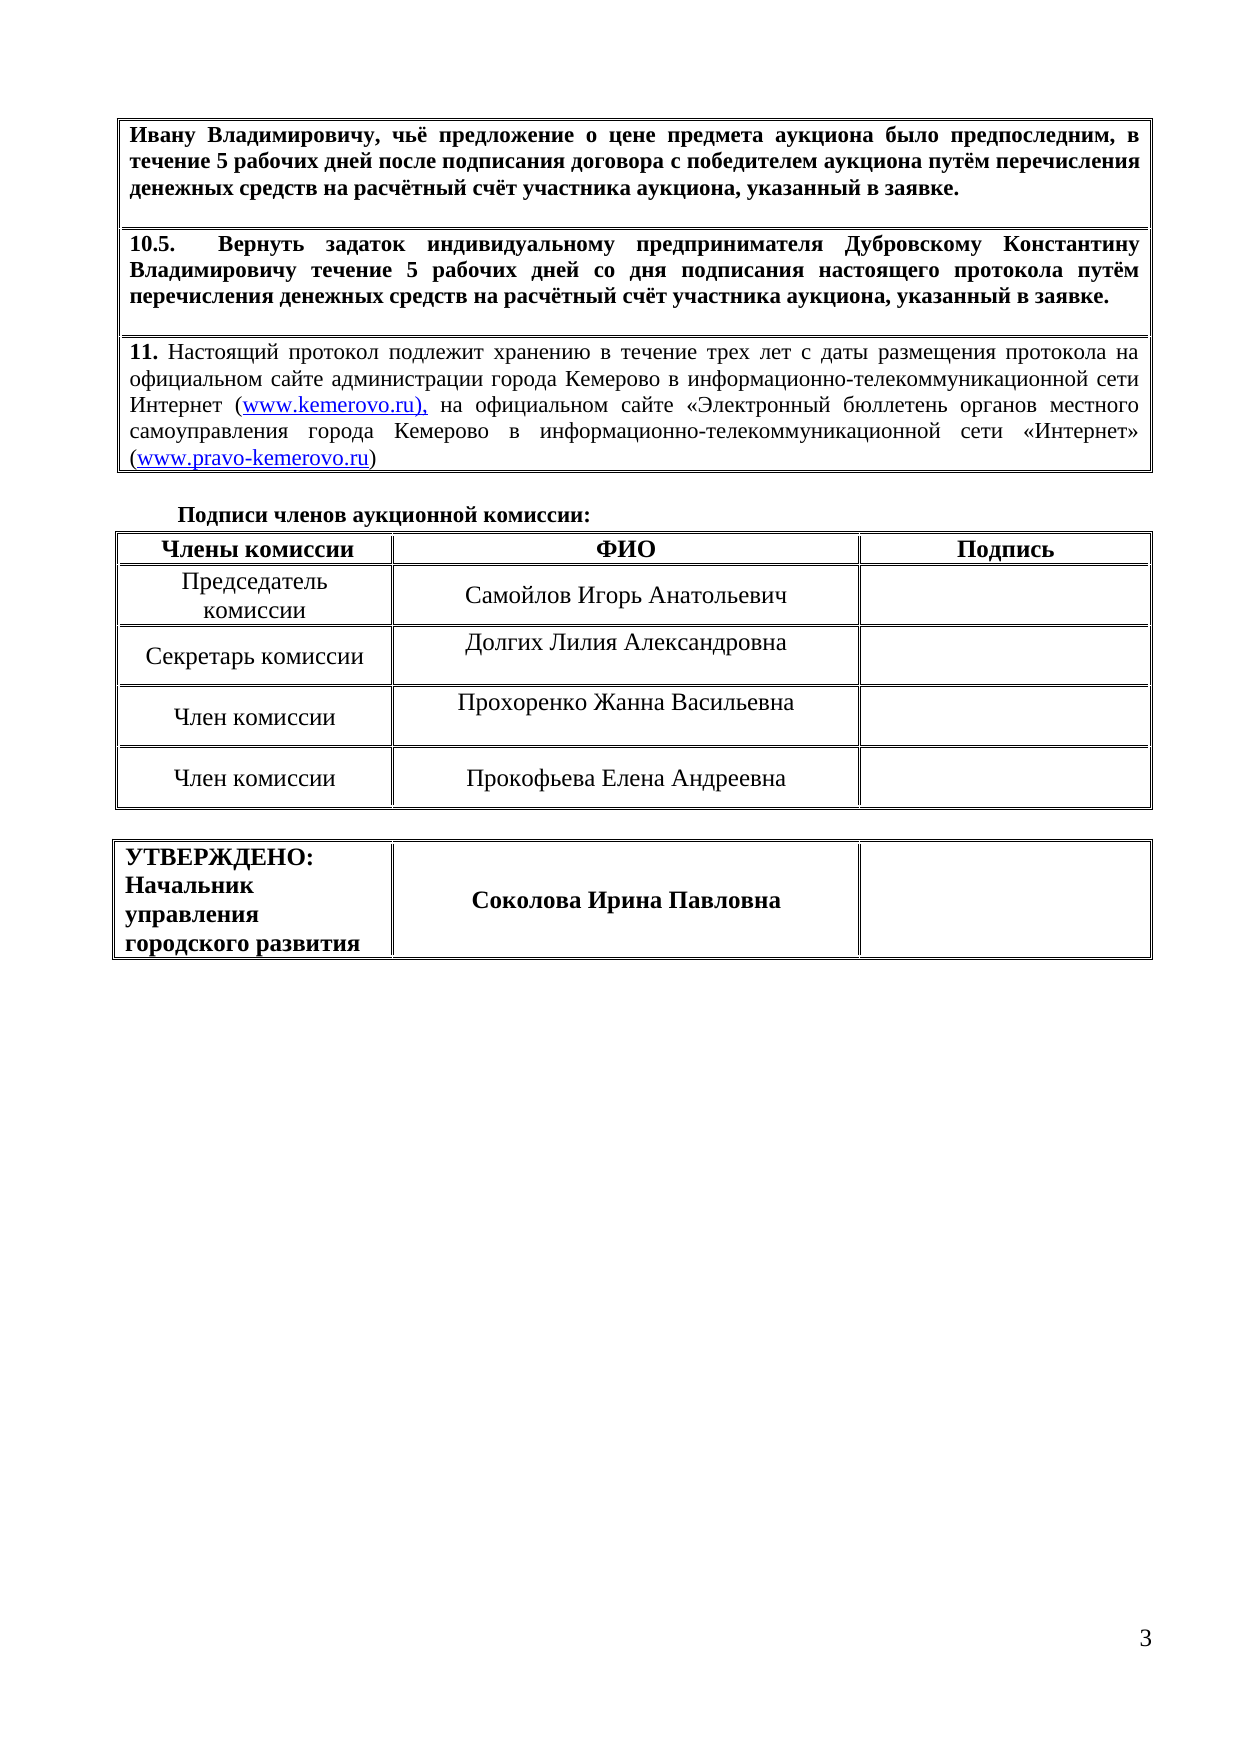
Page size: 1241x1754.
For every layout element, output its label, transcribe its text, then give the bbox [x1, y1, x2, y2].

table_cell [861, 624, 1150, 684]
table_header [860, 842, 1150, 957]
table_header Соколова Ирина Павловна [393, 840, 860, 957]
table_header ФИО [393, 534, 859, 563]
table_cell Самойлов Игорь Анатольевич [394, 566, 858, 623]
table_cell [860, 563, 1152, 623]
table_header Члены комиссии [118, 534, 392, 563]
table_cell Член комиссии [118, 745, 392, 807]
table_cell Член комиссии [117, 684, 392, 745]
table_cell Секретарь комиссии [118, 624, 391, 684]
table_cell [860, 745, 1150, 807]
table_cell 10.5. Вернуть задаток индивидуальному предпринимателя Дубровскому Константину Владимировичу течение 5 рабочих дней со дня подписания настоящего протокола путём перечисления денежных средств на расчётный счёт участника аукциона, указанный в заявке. [120, 227, 1150, 335]
table_cell [860, 684, 1152, 745]
table_cell 11. Настоящий протокол подлежит хранению в течение трех лет с даты размещения протокола на официальном сайте администрации города Кемерово в информационно-телекоммуникационной сети Интернет (www.kemerovo.ru), на официальном сайте «Электронный бюллетень органов местного самоуправления города Кемерово в информационно-телекоммуникационной сети «Интернет» (www.pravo-kemerovo.ru) [118, 335, 1152, 470]
table_cell Председатель комиссии [117, 563, 392, 623]
table_header Подпись [860, 534, 1150, 563]
table_cell Прохоренко Жанна Васильевна [394, 687, 858, 745]
table_header УТВЕРЖДЕНО: Начальник управления городского развития [115, 842, 392, 957]
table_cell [120, 121, 1150, 227]
text Подписи членов аукционной комиссии: [177, 501, 1152, 527]
table_cell Прокофьева Елена Андреевна [393, 748, 859, 807]
table_cell Долгих Лилия Александровна [394, 627, 858, 684]
